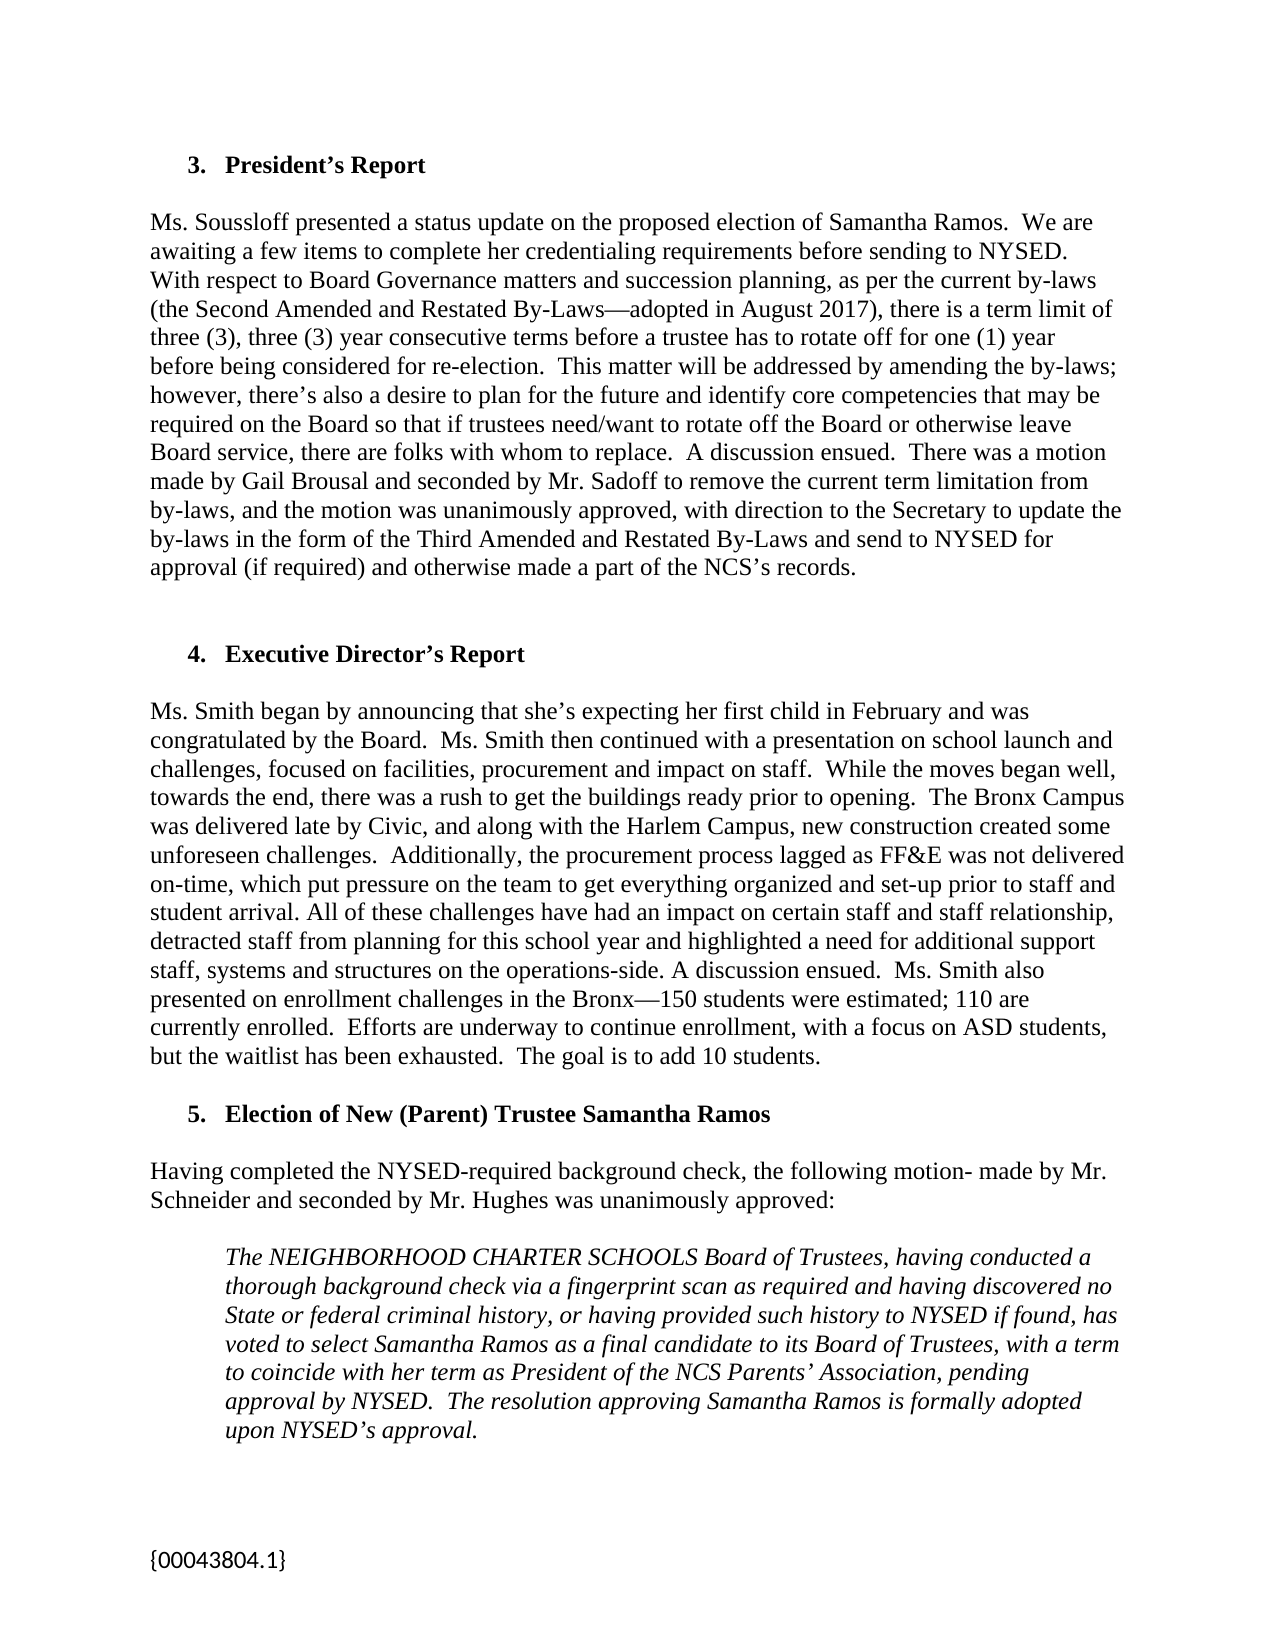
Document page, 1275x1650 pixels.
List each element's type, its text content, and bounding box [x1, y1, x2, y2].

list President’s Report [187, 150, 1125, 179]
text Ms. Smith began by announcing that she’s expecting her first child in February and was congratulated by the Board. Ms. Smith then continued with a presentation on school launch and challenges, focused on facilities, procurement and impact on staff. While the moves began well, towards the end, there was a rush to get the buildings ready prior to opening. The Bronx Campus was delivered late by Civic, and along with the Harlem Campus, new construction created some unforeseen challenges. Additionally, the procurement process lagged as FF&E was not delivered on-time, which put pressure on the team to get everything organized and set-up prior to staff and student arrival. All of these challenges have had an impact on certain staff and staff relationship, detracted staff from planning for this school year and highlighted a need for additional support staff, systems and structures on the operations-side. A discussion ensued. Ms. Smith also presented on enrollment challenges in the Bronx—150 students were estimated; 110 are currently enrolled. Efforts are underway to continue enrollment, with a focus on ASD students, but the waitlist has been exhausted. The goal is to add 10 students. [150, 696, 1125, 1070]
text Ms. Soussloff presented a status update on the proposed election of Samantha Ramos. We are awaiting a few items to complete her credentialing requirements before sending to NYSED. With respect to Board Governance matters and succession planning, as per the current by-laws (the Second Amended and Restated By-Laws—adopted in August 2017), there is a term limit of three (3), three (3) year consecutive terms before a trustee has to rotate off for one (1) year before being considered for re-election. This matter will be addressed by amending the by-laws; however, there’s also a desire to plan for the future and identify core competencies that may be required on the Board so that if trustees need/want to rotate off the Board or otherwise leave Board service, there are folks with whom to replace. A discussion ensued. There was a motion made by Gail Brousal and seconded by Mr. Sadoff to remove the current term limitation from by-laws, and the motion was unanimously approved, with direction to the Secretary to update the by-laws in the form of the Third Amended and Restated By-Laws and send to NYSED for approval (if required) and otherwise made a part of the NCS’s records. [150, 207, 1125, 581]
list Election of New (Parent) Trustee Samantha Ramos [187, 1099, 1125, 1127]
list Executive Director’s Report [187, 639, 1125, 667]
text The NEIGHBORHOOD CHARTER SCHOOLS Board of Trustees, having conducted a thorough background check via a fingerprint scan as required and having discovered no State or federal criminal history, or having provided such history to NYSED if found, has voted to select Samantha Ramos as a final candidate to its Board of Trustees, with a term to coincide with her term as President of the NCS Parents’ Association, pending approval by NYSED. The resolution approving Samantha Ramos is formally adopted upon NYSED’s approval. [225, 1242, 1125, 1444]
text Having completed the NYSED-required background check, the following motion- made by Mr. Schneider and seconded by Mr. Hughes was unanimously approved: [150, 1156, 1125, 1214]
